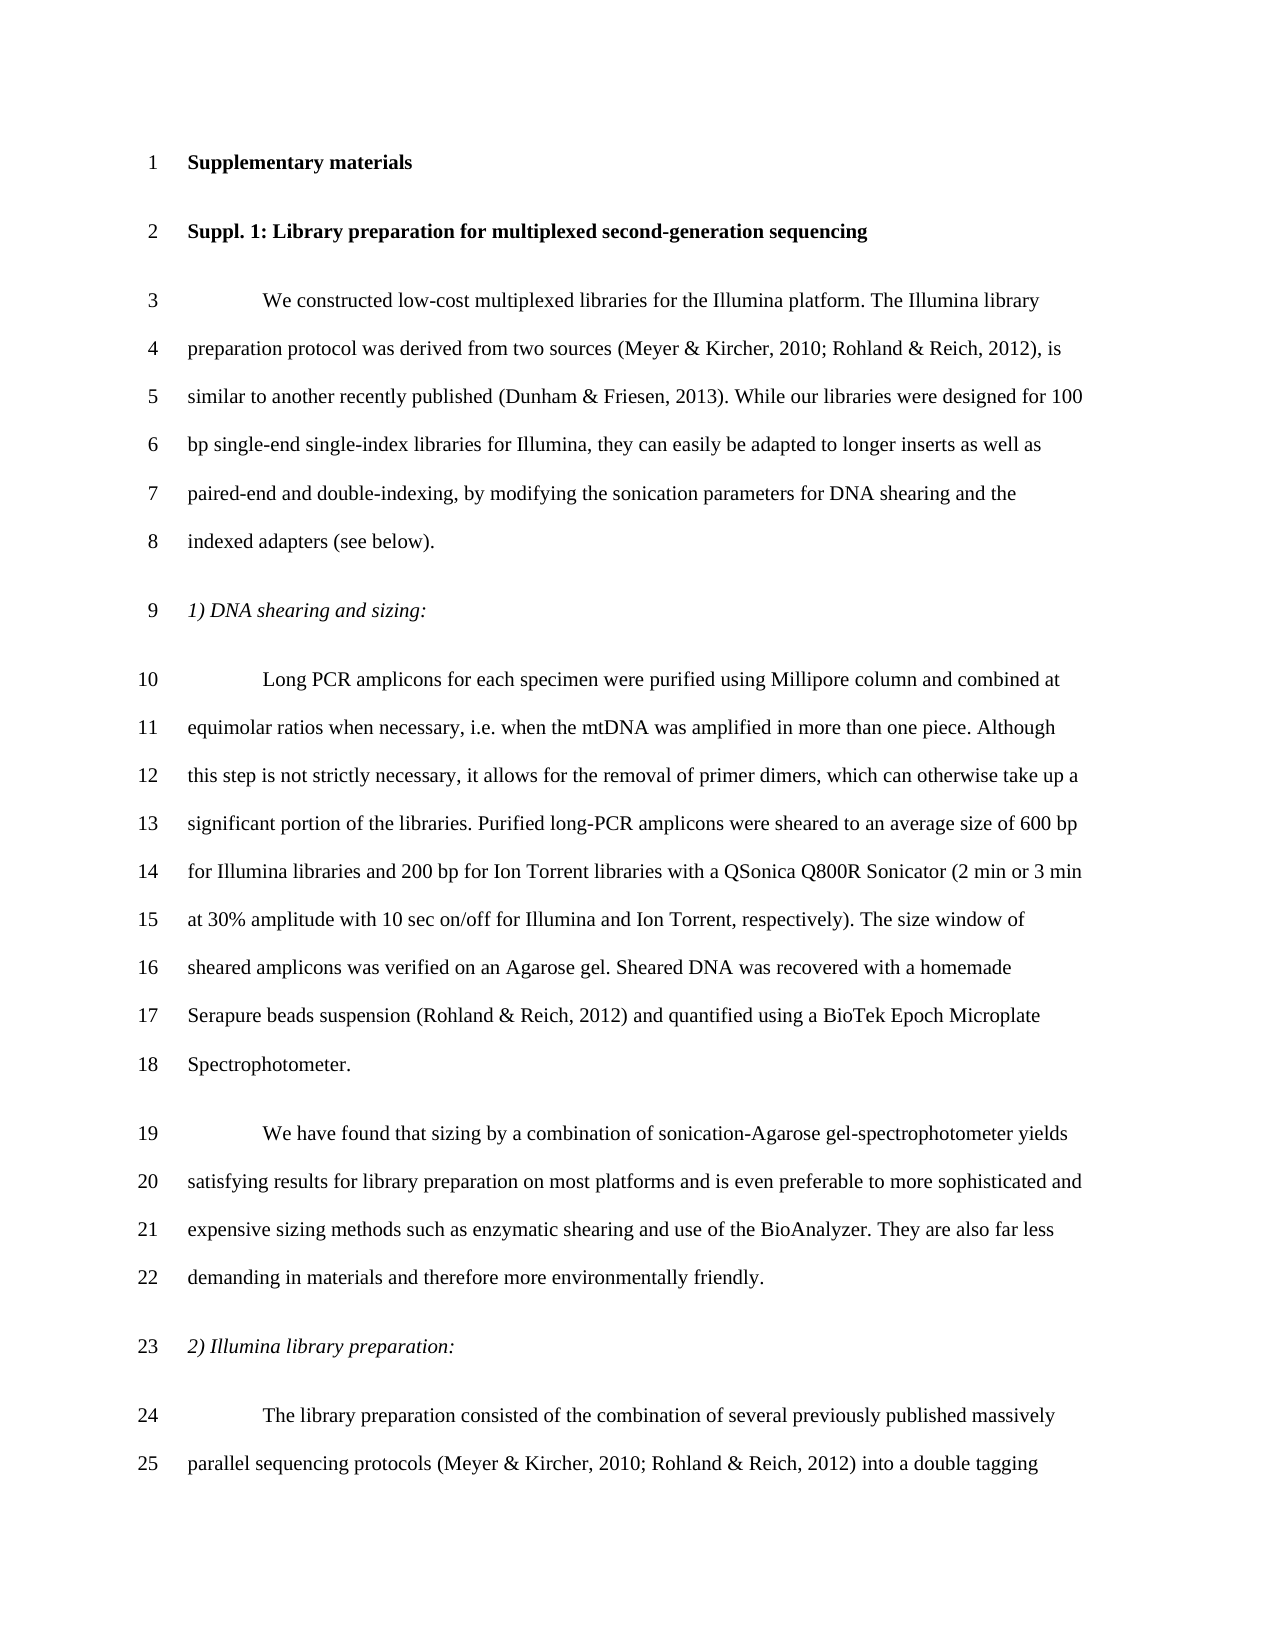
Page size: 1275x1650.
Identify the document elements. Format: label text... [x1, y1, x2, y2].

text 1) DNA shearing and sizing: [187, 597, 1087, 622]
text Supplementary materials [187, 150, 1087, 174]
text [187, 1403, 1087, 1475]
text 2) Illumina library preparation: [187, 1334, 1087, 1358]
text Long PCR amplicons for each specimen were purified using Millipore column and combined at equimolar ratios when necessary, i.e. when the mtDNA was amplified in more than one piece. Although this step is not strictly necessary, it allows for the removal of primer dimers, which can otherwise take up a significant portion of the libraries. Purified long-PCR amplicons were sheared to an average size of 600 bp for Illumina libraries and 200 bp for Ion Torrent libraries with a QSonica Q800R Sonicator (2 min or 3 min at 30% amplitude with 10 sec on/off for Illumina and Ion Torrent, respectively). The size window of sheared amplicons was verified on an Agarose gel. Sheared DNA was recovered with a homemade Serapure beads suspension (Rohland & Reich, 2012) and quantified using a BioTek Epoch Microplate Spectrophotometer. [187, 666, 1087, 1076]
text Suppl. 1: Library preparation for multiplexed second-generation sequencing [187, 219, 1087, 243]
text We have found that sizing by a combination of sonication-Agarose gel-spectrophotometer yields satisfying results for library preparation on most platforms and is even preferable to more sophisticated and expensive sizing methods such as enzymatic shearing and use of the BioAnalyzer. They are also far less demanding in materials and therefore more environmentally friendly. [187, 1120, 1087, 1289]
text We constructed low-cost multiplexed libraries for the Illumina platform. The Illumina library preparation protocol was derived from two sources (Meyer & Kircher, 2010; Rohland & Reich, 2012), is similar to another recently published (Dunham & Friesen, 2013). While our libraries were designed for 100 bp single-end single-index libraries for Illumina, they can easily be adapted to longer inserts as well as paired-end and double-indexing, by modifying the sonication parameters for DNA shearing and the indexed adapters (see below). [187, 288, 1087, 553]
